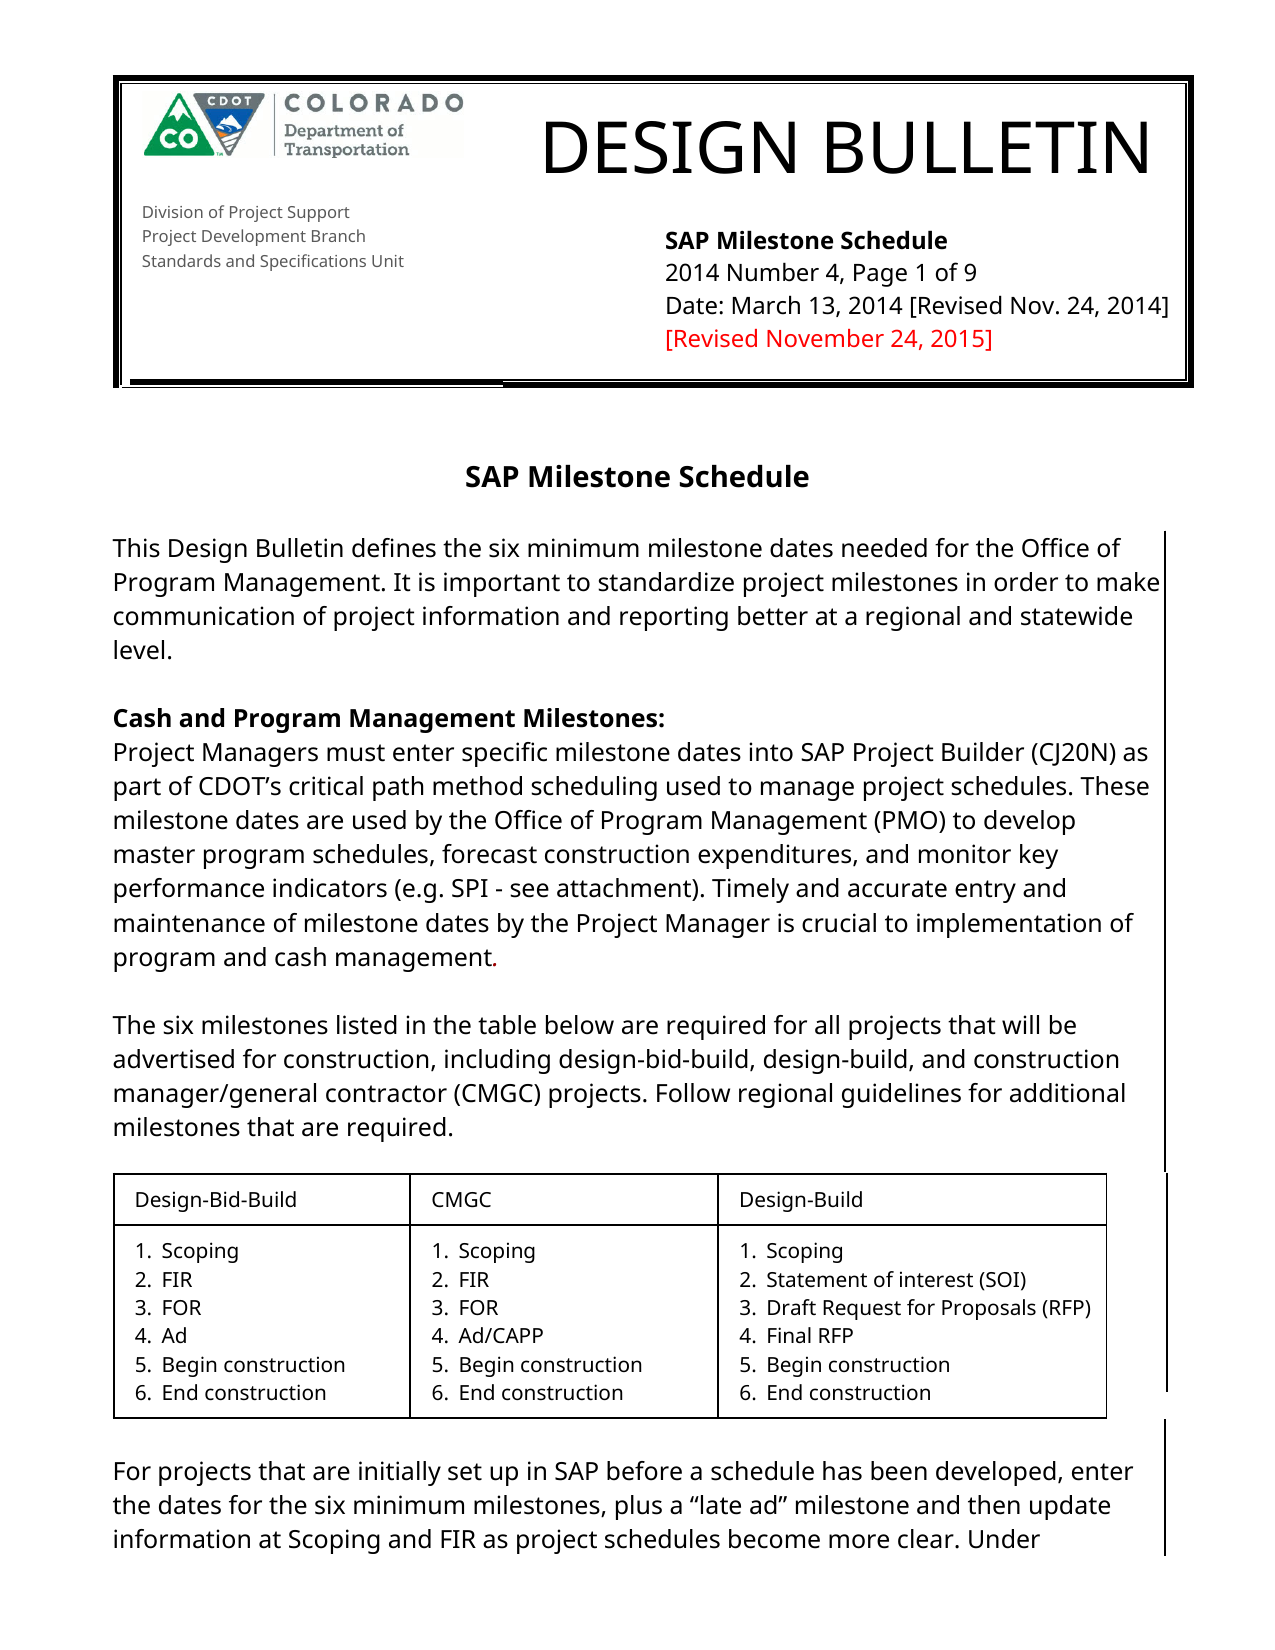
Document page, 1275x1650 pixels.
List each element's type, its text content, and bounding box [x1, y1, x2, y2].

table_cell 1. Scoping 2. Statement of interest (SOI) 3. Draft Request for Proposals (RFP) 4. Final RFP 5. Begin construction 6. End construction [719, 1226, 1106, 1417]
text SAP Milestone Schedule [112, 457, 1162, 496]
text This Design Bulletin defines the six minimum milestone dates needed for the Office of Program Management. It is important to standardize project milestones in order to make communication of project information and reporting better at a regional and statewide level. [112, 531, 1162, 667]
table_cell 1. Scoping 2. FIR 3. FOR 4. Ad/CAPP 5. Begin construction 6. End construction [411, 1226, 717, 1417]
text Cash and Program Management Milestones: [112, 701, 1162, 735]
table_header Design-Bid-Build [115, 1175, 409, 1224]
table_header Design-Build [719, 1175, 1106, 1224]
table_header CMGC [411, 1175, 717, 1224]
picture [142, 91, 464, 158]
text Project Managers must enter specific milestone dates into SAP Project Builder (CJ20N) as part of CDOT’s critical path method scheduling used to manage project schedules. These milestone dates are used by the Office of Program Management (PMO) to develop master program schedules, forecast construction expenditures, and monitor key performance indicators (e.g. SPI - see attachment). Timely and accurate entry and maintenance of milestone dates by the Project Manager is crucial to implementation of program and cash management. [112, 735, 1162, 973]
text The six milestones listed in the table below are required for all projects that will be advertised for construction, including design-bid-build, design-build, and construction manager/general contractor (CMGC) projects. Follow regional guidelines for additional milestones that are required. [112, 1007, 1162, 1144]
table_cell 1. Scoping 2. FIR 3. FOR 4. Ad 5. Begin construction 6. End construction [115, 1226, 409, 1417]
